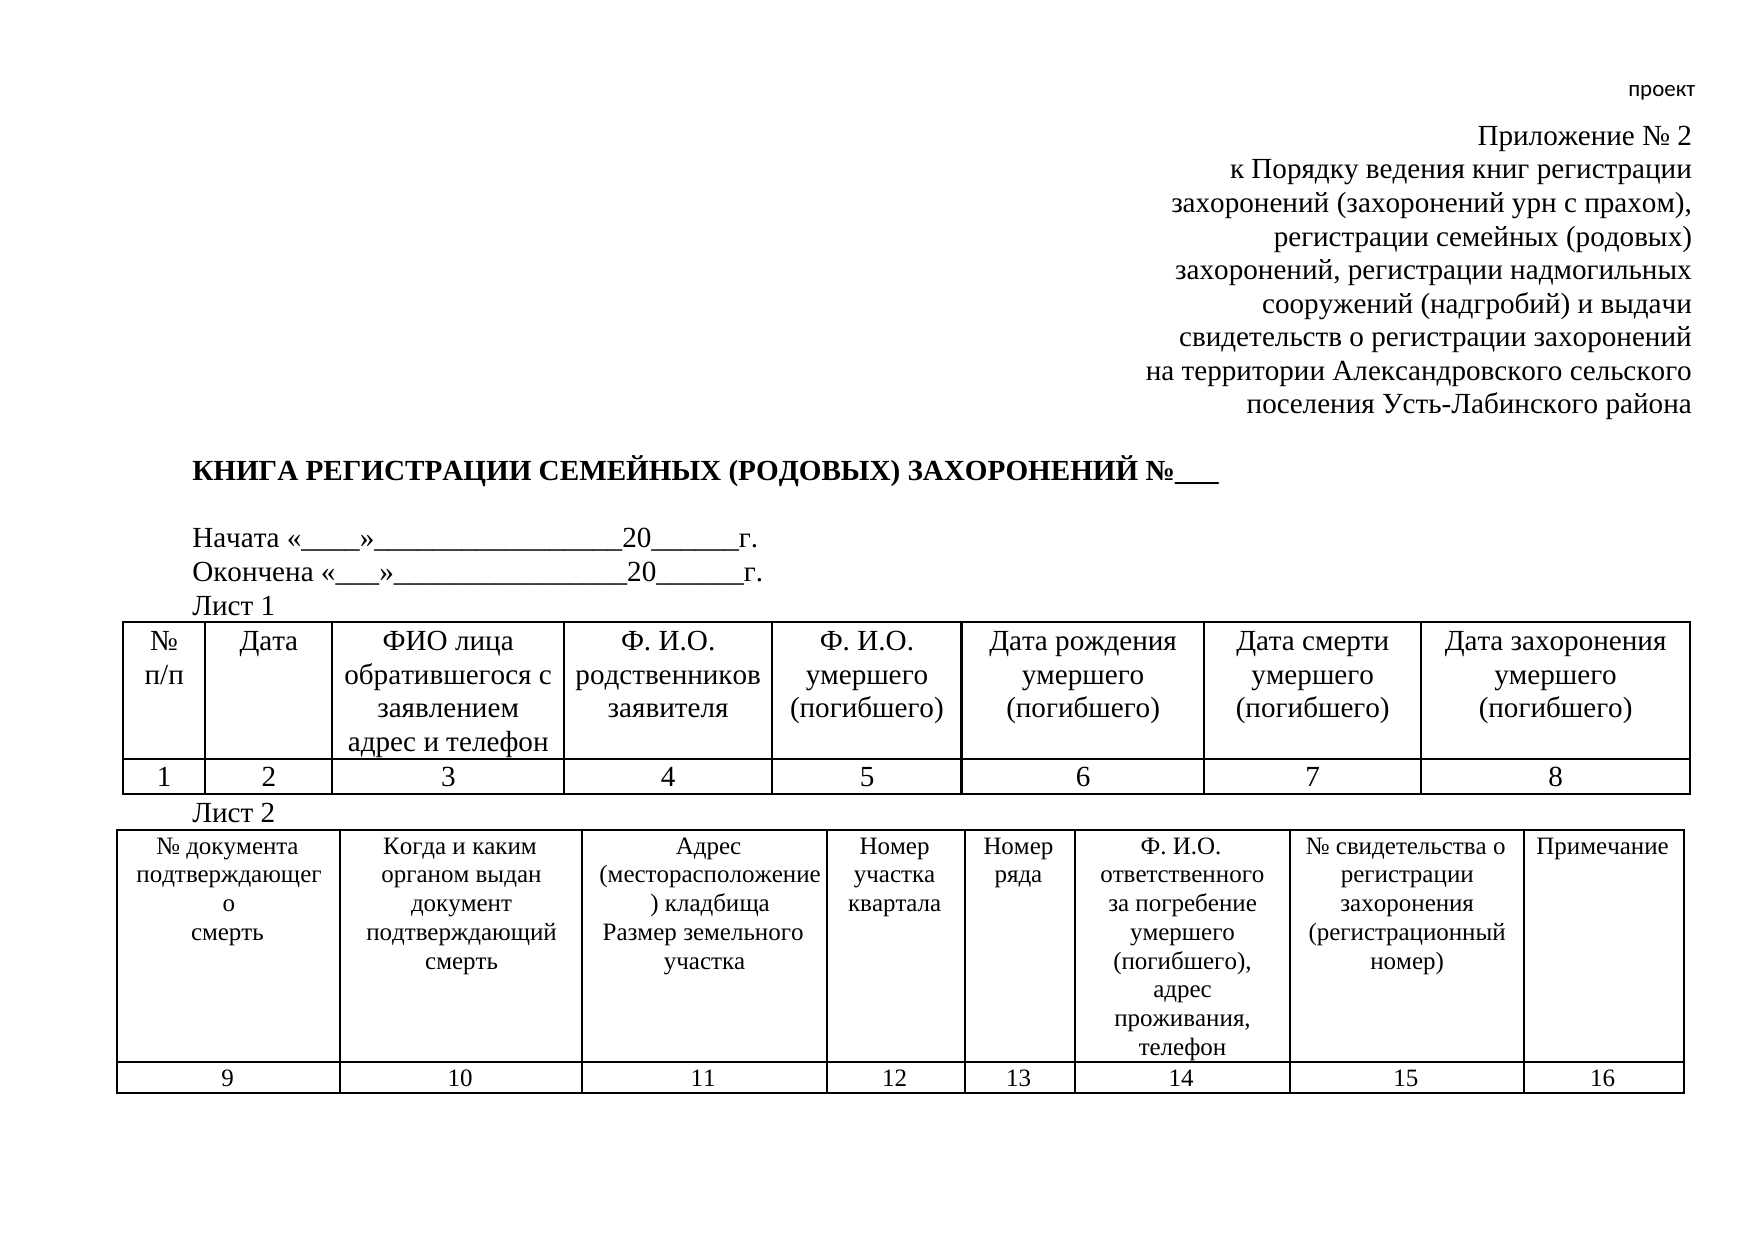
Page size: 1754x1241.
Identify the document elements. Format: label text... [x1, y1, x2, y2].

table_header Номер участка квартала [828, 831, 964, 1061]
text свидетельств о регистрации захоронений [121, 319, 1692, 353]
text к Порядку ведения книг регистрации [121, 152, 1692, 185]
table_header Номер ряда [966, 831, 1074, 1061]
table_header № свидетельства о регистрации захоронения (регистрационный номер) [1291, 831, 1523, 1061]
text на территории Александровского сельского поселения Усть-Лабинского района [121, 353, 1692, 420]
table_cell 6 [963, 760, 1203, 793]
text сооружений (надгробий) и выдачи [121, 286, 1692, 319]
table_cell 13 [966, 1063, 1074, 1092]
table_cell 9 [118, 1063, 339, 1092]
text Лист 1 [118, 588, 1695, 621]
text КНИГА РЕГИСТРАЦИИ СЕМЕЙНЫХ (РОДОВЫХ) ЗАХОРОНЕНИЙ №___ [118, 453, 1695, 487]
text Окончена «___»________________20______г. [118, 554, 1695, 588]
table_cell 5 [773, 760, 960, 793]
text захоронений, регистрации надмогильных [121, 252, 1692, 286]
text регистрации семейных (родовых) [121, 219, 1692, 252]
table_header Ф. И.О. умершего (погибшего) [773, 623, 960, 757]
table_header Ф. И.О. родственников заявителя [565, 623, 771, 757]
table_header Дата рождения умершего (погибшего) [963, 623, 1203, 757]
table_header Дата [206, 623, 331, 757]
table_cell 14 [1076, 1063, 1289, 1092]
table_cell 12 [828, 1063, 964, 1092]
table_header № документа подтверждающего смерть [118, 831, 339, 1061]
table_header Ф. И.О. ответственного за погребение умершего (погибшего), адрес проживания, телефон [1076, 831, 1289, 1061]
table_header Адрес (месторасположение) кладбища Размер земельного участка [583, 831, 826, 1061]
table_header Когда и каким органом выдан документ подтверждающий смерть [341, 831, 581, 1061]
table_cell 4 [565, 760, 771, 793]
text захоронений (захоронений урн с прахом), [121, 185, 1692, 219]
table_cell 8 [1422, 760, 1689, 793]
table_cell 1 [124, 760, 204, 793]
table_header Дата захоронения умершего (погибшего) [1422, 623, 1689, 757]
table_header Дата смерти умершего (погибшего) [1205, 623, 1420, 757]
table_cell 3 [333, 760, 563, 793]
text Приложение № 2 [121, 118, 1692, 152]
table_header ФИО лица обратившегося с заявлением адрес и телефон [333, 623, 563, 757]
text Лист 2 [118, 795, 1695, 829]
table_cell 11 [583, 1063, 826, 1092]
table_cell 15 [1291, 1063, 1523, 1092]
table_cell 7 [1205, 760, 1420, 793]
table_cell 16 [1525, 1063, 1683, 1092]
table_cell 2 [206, 760, 331, 793]
table_cell 10 [341, 1063, 581, 1092]
table_header Примечание [1525, 831, 1683, 1061]
table_header № п/п [124, 623, 204, 757]
text Начата «____»_________________20______г. [118, 521, 1695, 554]
